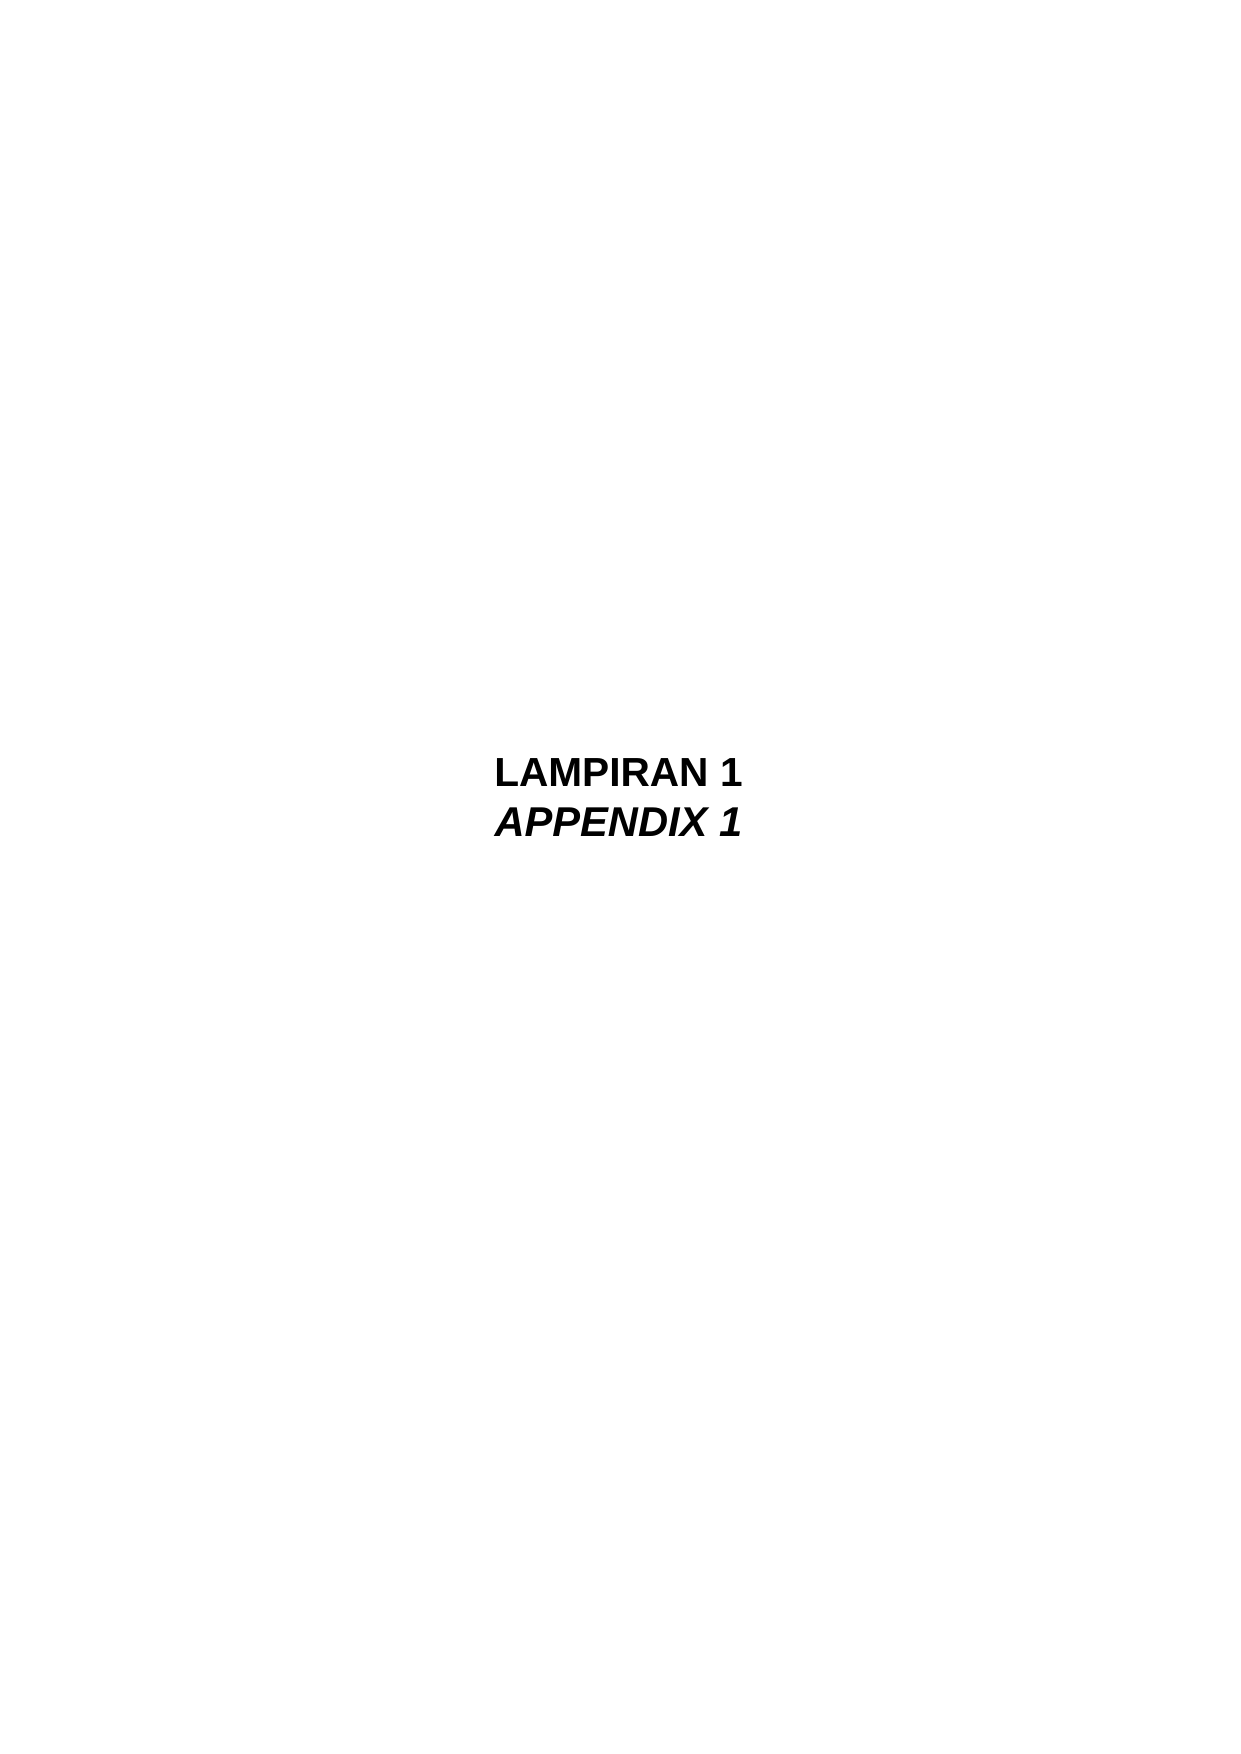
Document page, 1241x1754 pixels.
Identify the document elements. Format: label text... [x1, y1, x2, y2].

text APPENDIX 1 [296, 798, 944, 846]
text LAMPIRAN 1 [296, 748, 940, 795]
